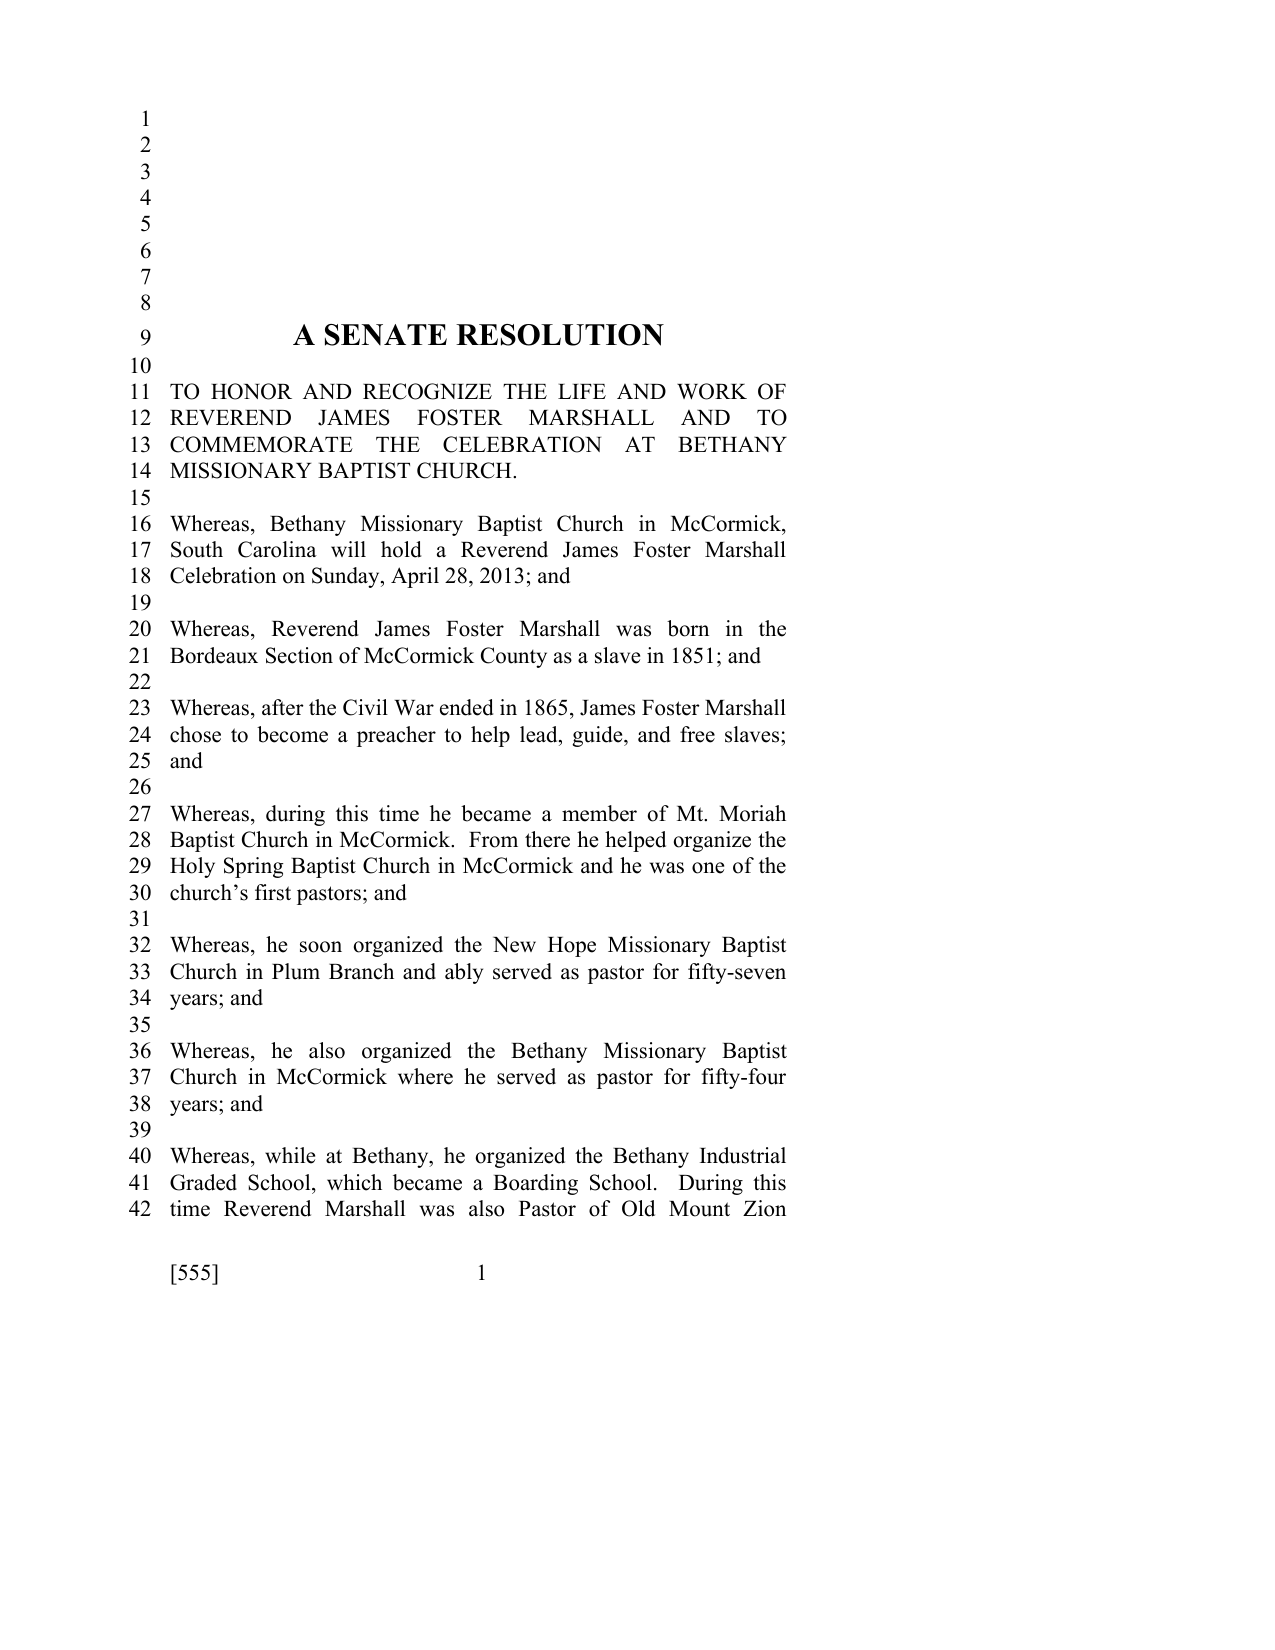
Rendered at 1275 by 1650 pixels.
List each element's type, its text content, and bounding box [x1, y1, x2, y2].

text Whereas, after the Civil War ended in 1865, James Foster Marshall chose to become a preacher to help lead, guide, and free slaves; and [169, 694, 787, 773]
text Whereas, during this time he became a member of Mt. Moriah Baptist Church in McCormick. From there he helped organize the Holy Spring Baptist Church in McCormick and he was one of the church’s first pastors; and [169, 800, 787, 905]
text A SENATE RESOLUTION [169, 316, 787, 352]
text Whereas, he also organized the Bethany Missionary Baptist Church in McCormick where he served as pastor for fifty-four years; and [169, 1037, 787, 1116]
text Whereas, he soon organized the New Hope Missionary Baptist Church in Plum Branch and ably served as pastor for fifty-seven years; and [169, 932, 787, 1011]
text Whereas, Reverend James Foster Marshall was born in the Bordeaux Section of McCormick County as a slave in 1851; and [169, 615, 787, 668]
text Whereas, Bethany Missionary Baptist Church in McCormick, South Carolina will hold a Reverend James Foster Marshall Celebration on Sunday, April 28, 2013; and [169, 510, 787, 589]
text TO HONOR AND RECOGNIZE THE LIFE AND WORK OF REVEREND JAMES FOSTER MARSHALL AND TO COMMEMORATE THE CELEBRATION AT BETHANY MISSIONARY BAPTIST CHURCH. [169, 378, 787, 483]
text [169, 1142, 787, 1221]
